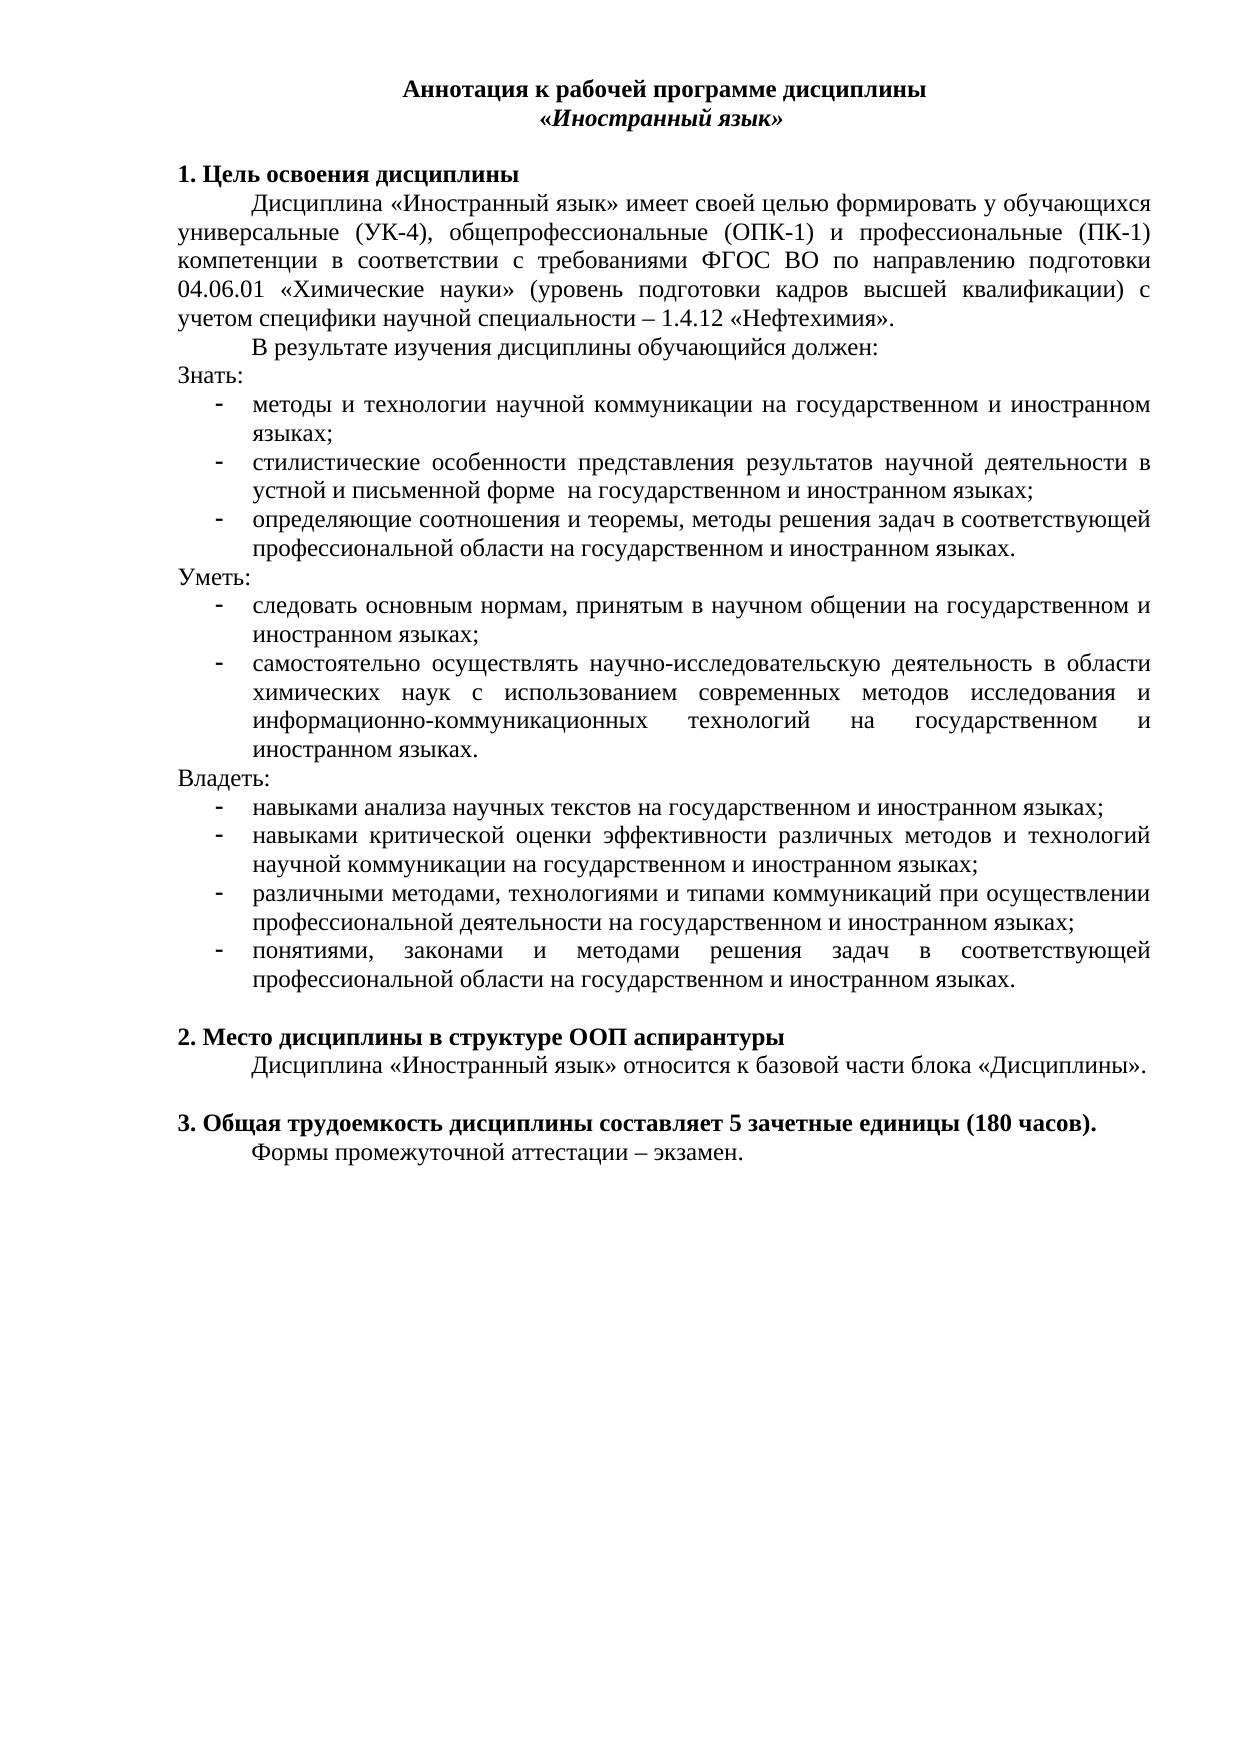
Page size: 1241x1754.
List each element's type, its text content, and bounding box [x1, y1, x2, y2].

text 2. Место дисциплины в структуре ООП аспирантуры [177, 1022, 1152, 1051]
list следовать основным нормам, принятым в научном общении на государственном и иностранном языках; [215, 591, 1152, 648]
text Уметь: [177, 562, 1152, 591]
list различными методами, технологиями и типами коммуникаций при осуществлении профессиональной деятельности на государственном и иностранном языках; [215, 878, 1152, 936]
text «Иностранный язык» [177, 103, 1152, 159]
list определяющие соотношения и теоремы, методы решения задач в соответствующей профессиональной области на государственном и иностранном языках. [215, 504, 1152, 562]
list самостоятельно осуществлять научно-исследовательскую деятельность в области химических наук с использованием современных методов исследования и информационно-коммуникационных технологий на государственном и иностранном языках. [215, 648, 1152, 763]
text Знать: [177, 361, 1152, 389]
list навыками критической оценки эффективности различных методов и технологий научной коммуникации на государственном и иностранном языках; [215, 821, 1152, 878]
text 3. Общая трудоемкость дисциплины составляет 5 зачетные единицы (180 часов). [177, 1108, 1152, 1137]
list методы и технологии научной коммуникации на государственном и иностранном языках; [215, 389, 1152, 447]
list навыками анализа научных текстов на государственном и иностранном языках; [215, 792, 1152, 821]
text 1. Цель освоения дисциплины [177, 159, 1152, 188]
text В результате изучения дисциплины обучающийся должен: [177, 332, 1152, 361]
text Аннотация к рабочей программе дисциплины [177, 74, 1152, 103]
list стилистические особенности представления результатов научной деятельности в устной и письменной форме на государственном и иностранном языках; [215, 447, 1152, 504]
text Дисциплина «Иностранный язык» относится к базовой части блока «Дисциплины». [177, 1051, 1152, 1079]
text Владеть: [177, 763, 1152, 792]
text Дисциплина «Иностранный язык» имеет своей целью формировать у обучающихся универсальные (УК-4), общепрофессиональные (ОПК-1) и профессиональные (ПК-1) компетенции в соответствии с требованиями ФГОС ВО по направлению подготовки 04.06.01 «Химические науки» (уровень подготовки кадров высшей квалификации) с учетом специфики научной специальности – 1.4.12 «Нефтехимия». [177, 188, 1152, 332]
text Формы промежуточной аттестации – экзамен. [177, 1137, 1152, 1166]
list понятиями, законами и методами решения задач в соответствующей профессиональной области на государственном и иностранном языках. [215, 936, 1152, 993]
